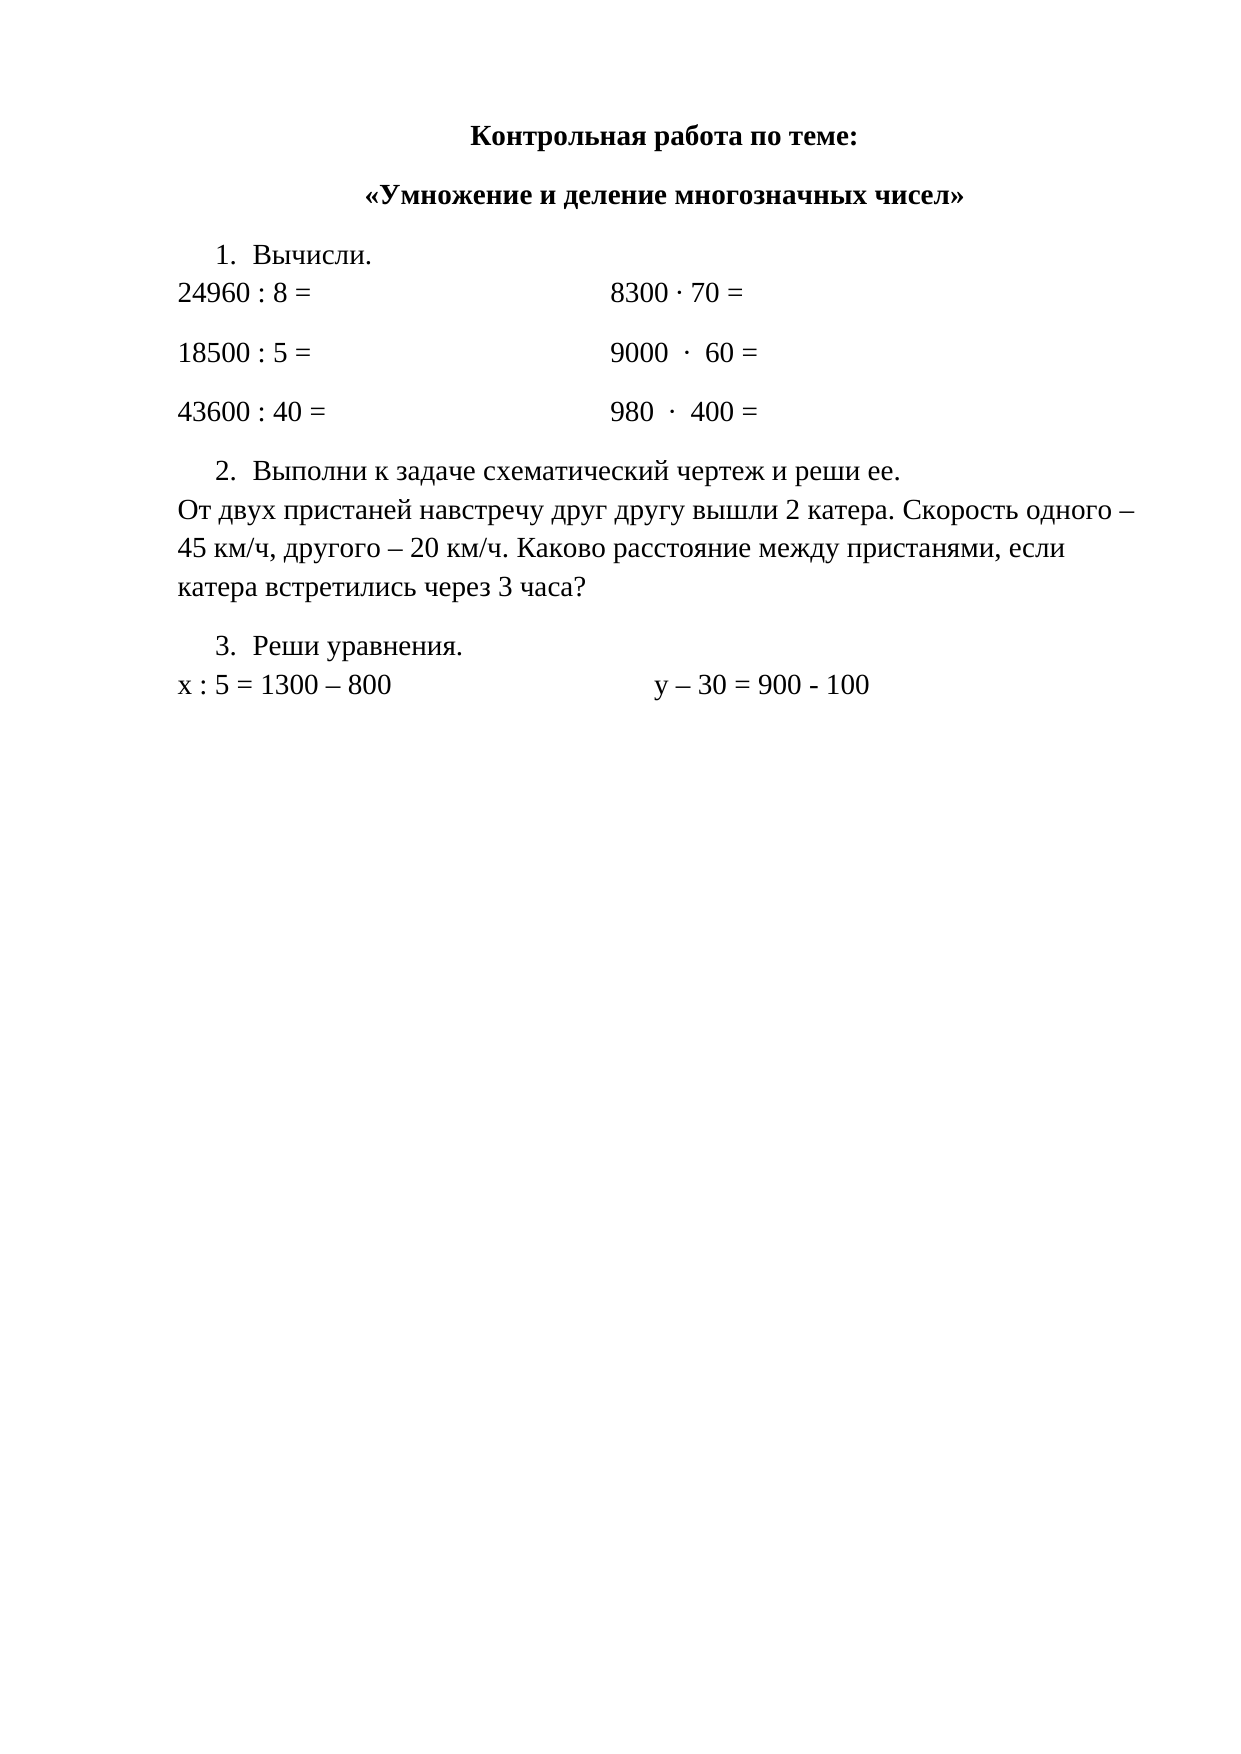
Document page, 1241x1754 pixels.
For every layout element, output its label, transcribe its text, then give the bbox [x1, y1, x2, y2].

text От двух пристаней навстречу друг другу вышли 2 катера. Скорость одного – 45 км/ч, другого – 20 км/ч. Каково расстояние между пристанями, если катера встретились через 3 часа? [177, 492, 1152, 603]
text 24960 : 8 = 8300 ∙ 70 = [177, 275, 1152, 309]
list Вычисли. [215, 237, 1152, 270]
text х : 5 = 1300 – 800 у – 30 = 900 - 100 [177, 667, 1152, 701]
text 43600 : 40 = 980 ∙ 400 = [177, 394, 1152, 428]
text 18500 : 5 = 9000 ∙ 60 = [177, 335, 1152, 368]
list Реши уравнения. [215, 628, 1152, 662]
text Контрольная работа по теме: [177, 118, 1152, 152]
list Выполни к задаче схематический чертеж и реши ее. [215, 453, 1152, 487]
text «Умножение и деление многозначных чисел» [177, 177, 1152, 211]
